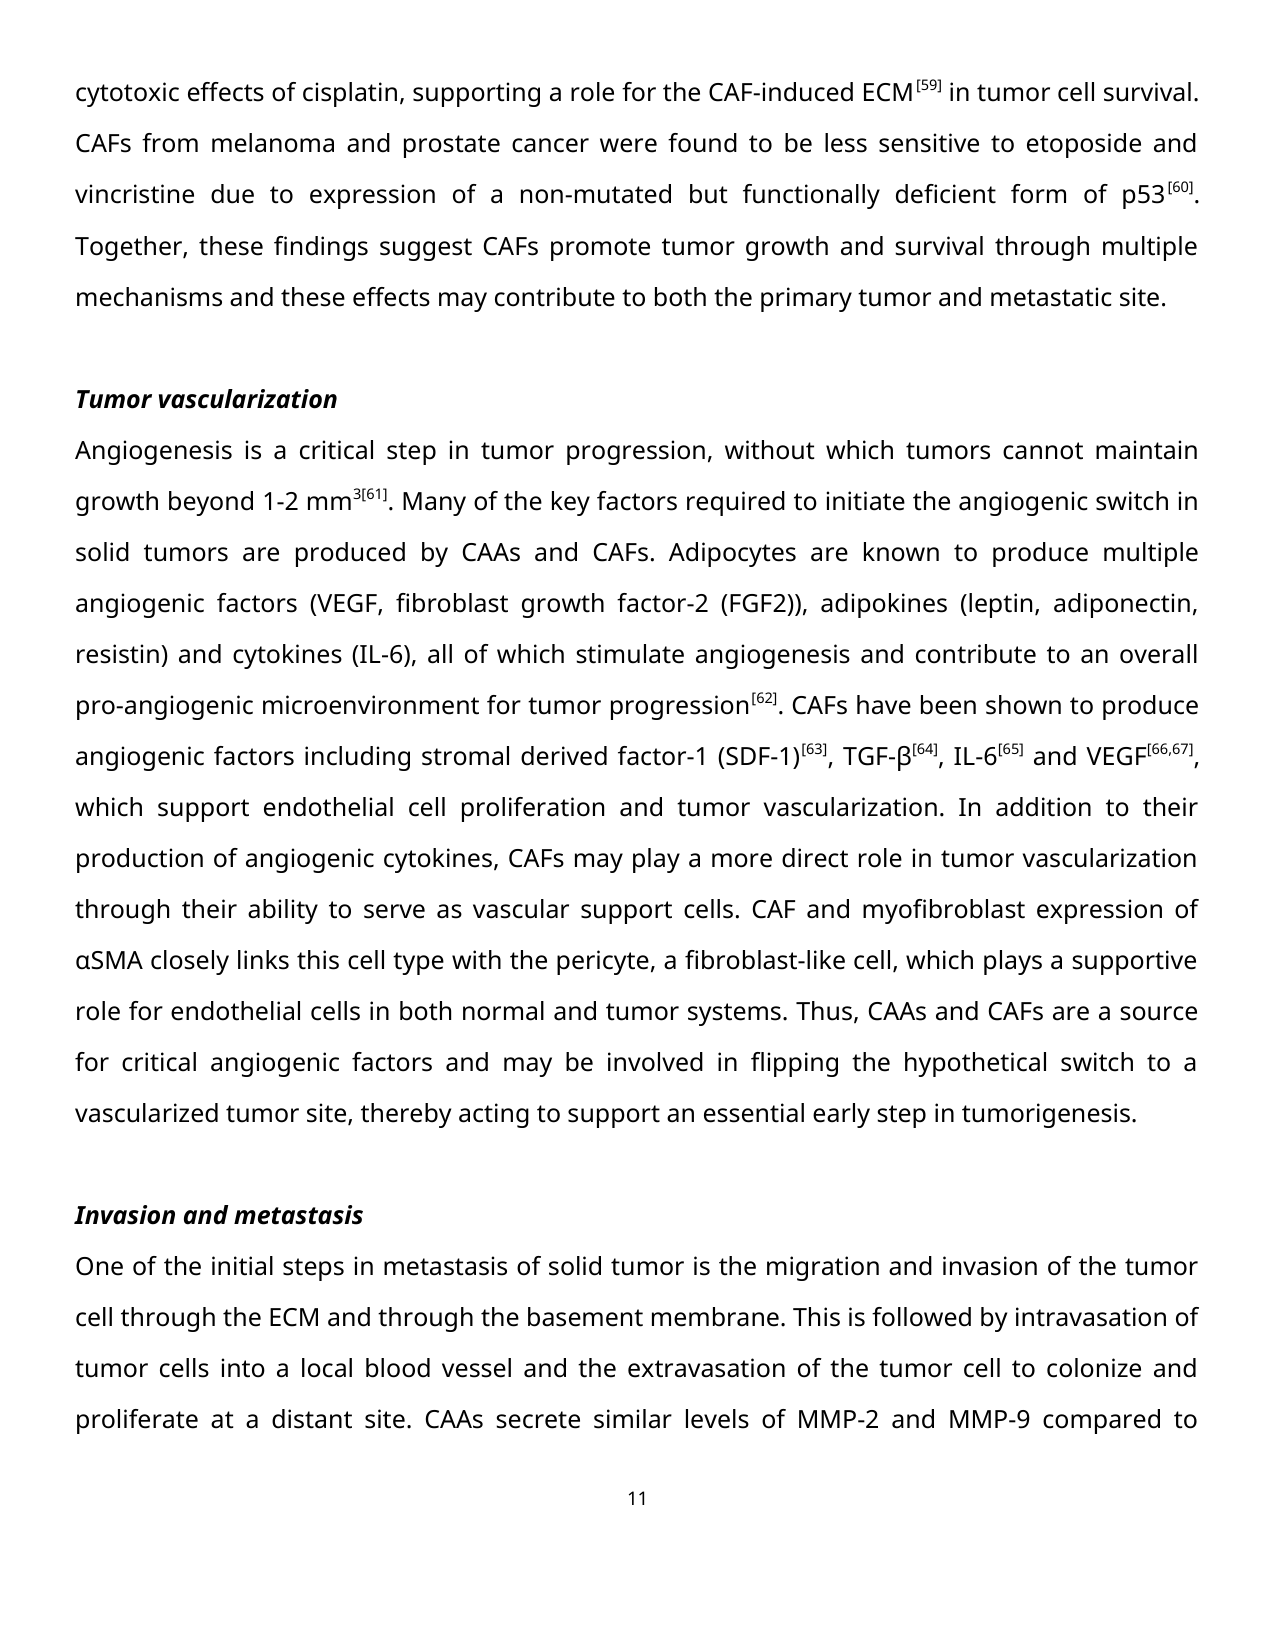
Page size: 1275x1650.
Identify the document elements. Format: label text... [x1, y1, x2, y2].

text Angiogenesis is a critical step in tumor progression, without which tumors cannot maintain growth beyond 1-2 mm3[61]. Many of the key factors required to initiate the angiogenic switch in solid tumors are produced by CAAs and CAFs. Adipocytes are known to produce multiple angiogenic factors (VEGF, fibroblast growth factor-2 (FGF2)), adipokines (leptin, adiponectin, resistin) and cytokines (IL-6), all of which stimulate angiogenesis and contribute to an overall pro-angiogenic microenvironment for tumor progression[62]. CAFs have been shown to produce angiogenic factors including stromal derived factor-1 (SDF-1)[63], TGF-β[64], IL-6[65] and VEGF[66,67], which support endothelial cell proliferation and tumor vascularization. In addition to their production of angiogenic cytokines, CAFs may play a more direct role in tumor vascularization through their ability to serve as vascular support cells. CAF and myofibroblast expression of αSMA closely links this cell type with the pericyte, a fibroblast-like cell, which plays a supportive role for endothelial cells in both normal and tumor systems. Thus, CAAs and CAFs are a source for critical angiogenic factors and may be involved in flipping the hypothetical switch to a vascularized tumor site, thereby acting to support an essential early step in tumorigenesis. [75, 432, 1200, 1130]
list Invasion and metastasis [75, 1198, 1200, 1232]
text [75, 75, 1200, 313]
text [75, 1249, 1200, 1436]
text Tumor vascularization [75, 381, 1200, 415]
